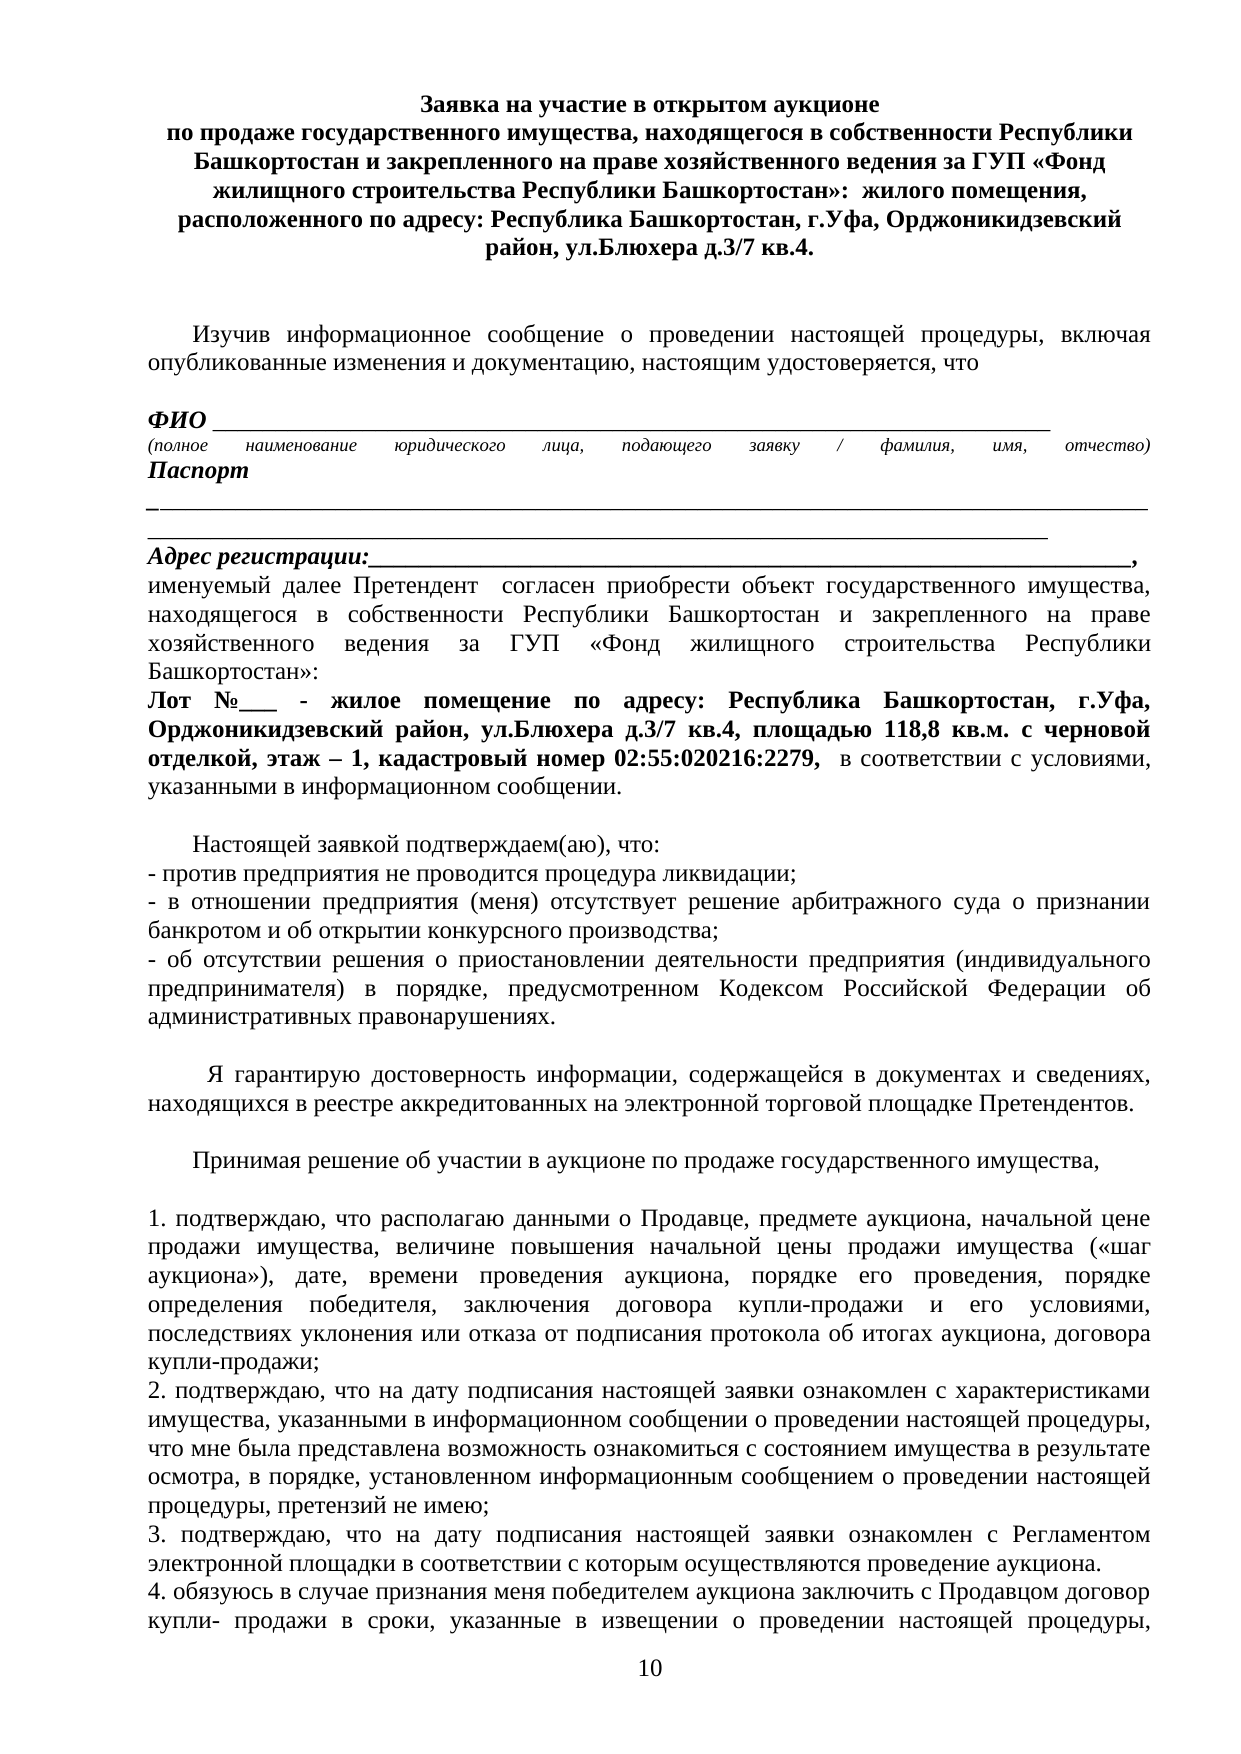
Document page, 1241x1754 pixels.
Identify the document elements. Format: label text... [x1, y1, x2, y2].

text Настоящей заявкой подтверждаем(аю), что: [148, 829, 1152, 858]
text - об отсутствии решения о приостановлении деятельности предприятия (индивидуального предпринимателя) в порядке, предусмотренном Кодексом Российской Федерации об административных правонарушениях. [148, 944, 1152, 1030]
list Я гарантирую достоверность информации, содержащейся в документах и сведениях, находящихся в реестре аккредитованных на электронной торговой площадке Претендентов. [148, 1059, 1152, 1116]
list 3. подтверждаю, что на дату подписания настоящей заявки ознакомлен с Регламентом электронной площадки в соответствии с которым осуществляются проведение аукциона. [148, 1519, 1152, 1576]
list 2. подтверждаю, что на дату подписания настоящей заявки ознакомлен с характеристиками имущества, указанными в информационном сообщении о проведении настоящей процедуры, что мне была представлена возможность ознакомиться с состоянием имущества в результате осмотра, в порядке, установленном информационным сообщением о проведении настоящей процедуры, претензий не имею; [148, 1375, 1152, 1519]
list Адрес регистрации:_____________________________________________________________, [148, 541, 1152, 570]
list именуемый далее Претендент согласен приобрести объект государственного имущества, находящегося в собственности Республики Башкортостан и закрепленного на праве хозяйственного ведения за ГУП «Фонд жилищного строительства Республики Башкортостан»: [148, 570, 1152, 685]
list Изучив информационное сообщение о проведении настоящей процедуры, включая опубликованные изменения и документацию, настоящим удостоверяется, что [148, 319, 1152, 376]
text - в отношении предприятия (меня) отсутствует решение арбитражного суда о признании банкротом и об открытии конкурсного производства; [148, 886, 1152, 944]
text Лот №___ - жилое помещение по адресу: Республика Башкортостан, г.Уфа, Орджоникидзевский район, ул.Блюхера д.3/7 кв.4, площадью 118,8 кв.м. с черновой отделкой, этаж – 1, кадастровый номер 02:55:020216:2279, в соответствии с условиями, указанными в информационном сообщении. [148, 685, 1152, 800]
list (полное наименование юридического лица, подающего заявку / фамилия, имя, отчество) Паспорт________________________________________________________________________________________________________________________________________________________ [148, 434, 1152, 541]
list Заявка на участие в открытом аукционе [148, 89, 1152, 117]
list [148, 1576, 1152, 1634]
list Принимая решение об участии в аукционе по продаже государственного имущества, [148, 1145, 1152, 1174]
text - против предприятия не проводится процедура ликвидации; [148, 858, 1152, 886]
list по продаже государственного имущества, находящегося в собственности Республики Башкортостан и закрепленного на праве хозяйственного ведения за ГУП «Фонд жилищного строительства Республики Башкортостан»: жилого помещения, расположенного по адресу: Республика Башкортостан, г.Уфа, Орджоникидзевский район, ул.Блюхера д.3/7 кв.4. [148, 117, 1152, 261]
list ФИО ___________________________________________________________________ [148, 405, 1152, 434]
list 1. подтверждаю, что располагаю данными о Продавце, предмете аукциона, начальной цене продажи имущества, величине повышения начальной цены продажи имущества («шаг аукциона»), дате, времени проведения аукциона, порядке его проведения, порядке определения победителя, заключения договора купли-продажи и его условиями, последствиях уклонения или отказа от подписания протокола об итогах аукциона, договора купли-продажи; [148, 1203, 1152, 1375]
